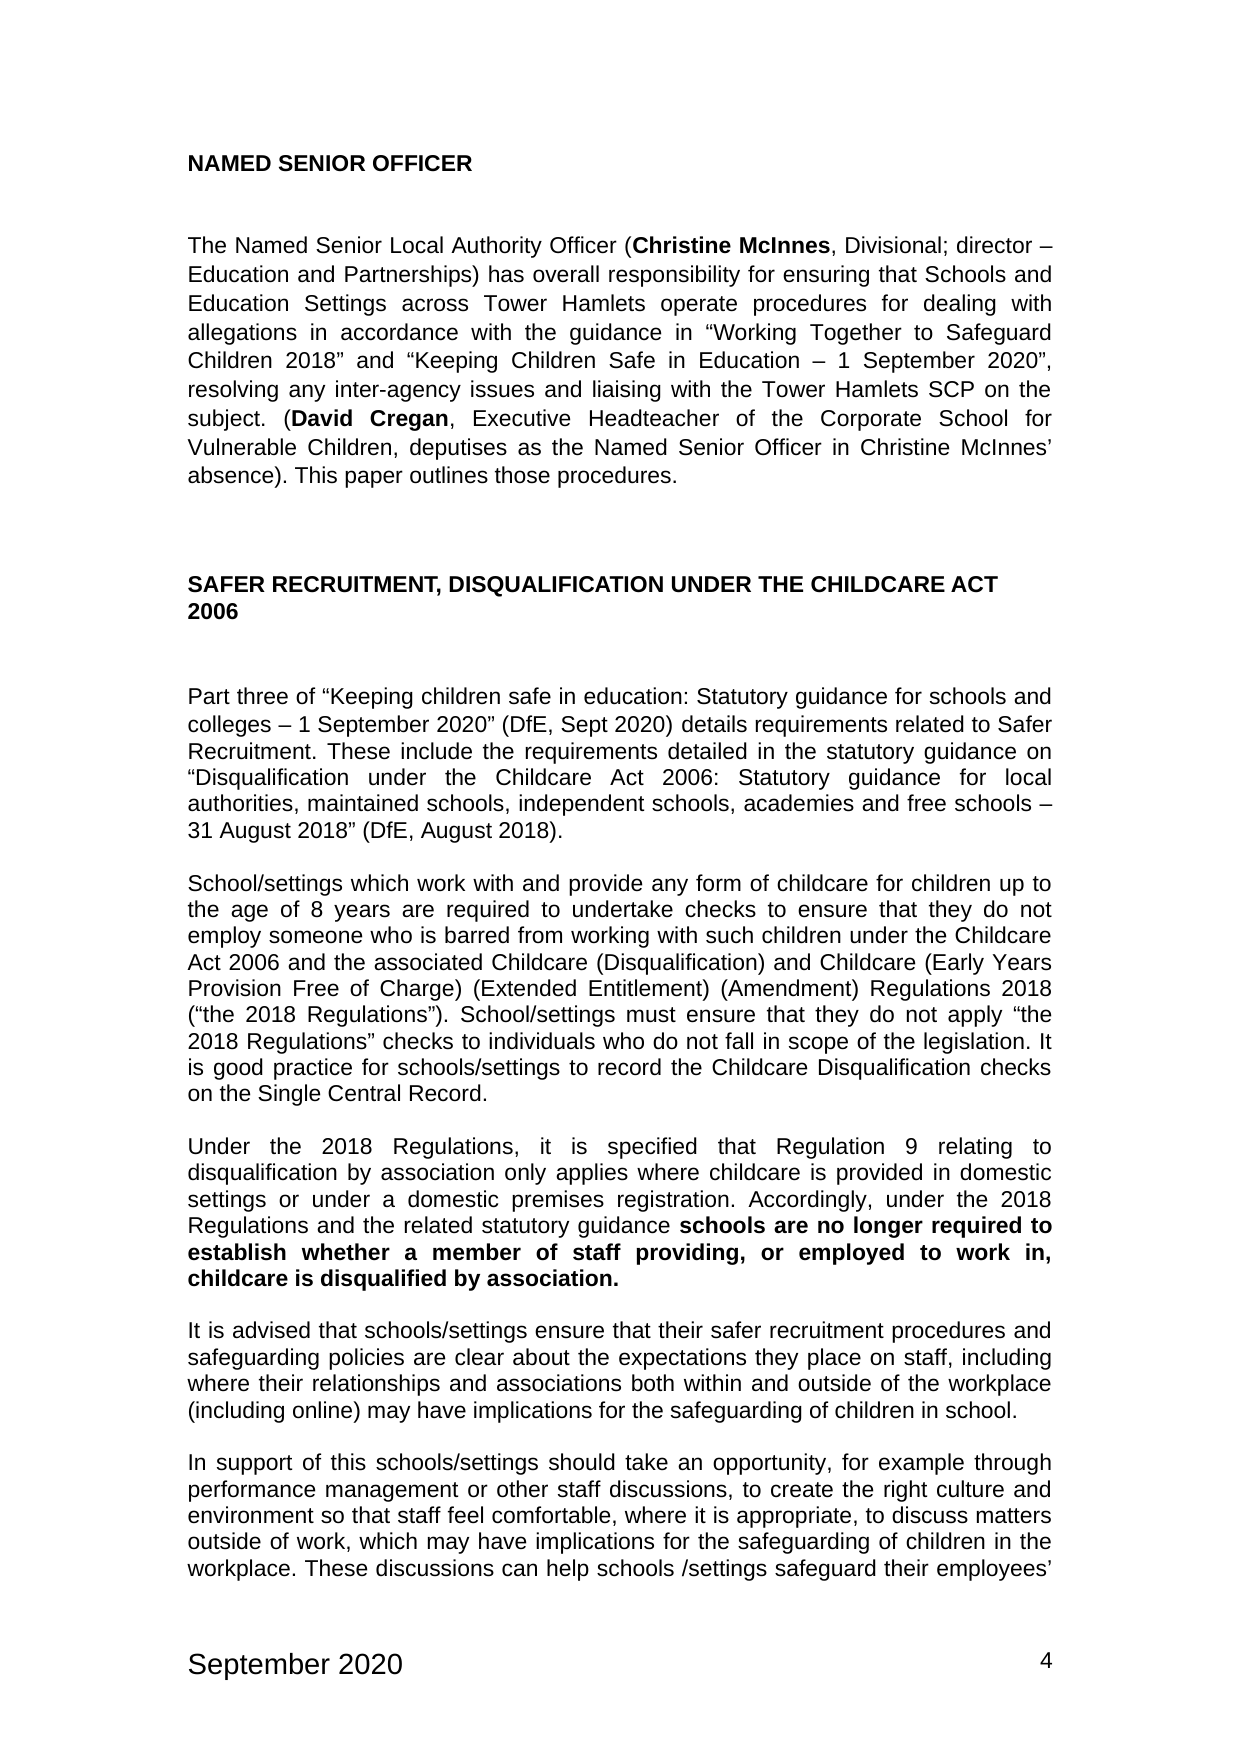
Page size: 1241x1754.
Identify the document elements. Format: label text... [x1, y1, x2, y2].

text Under the 2018 Regulations, it is specified that Regulation 9 relating to disqualification by association only applies where childcare is provided in domestic settings or under a domestic premises registration. Accordingly, under the 2018 Regulations and the related statutory guidance schools are no longer required to establish whether a member of staff providing, or employed to work in, childcare is disqualified by association. [187, 1133, 1053, 1291]
text Part three of “Keeping children safe in education: Statutory guidance for schools and colleges – 1 September 2020” (DfE, Sept 2020) details requirements related to Safer Recruitment. These include the requirements detailed in the statutory guidance on “Disqualification under the Childcare Act 2006: Statutory guidance for local authorities, maintained schools, independent schools, academies and free schools – 31 August 2018” (DfE, August 2018). [187, 683, 1053, 843]
text School/settings which work with and provide any form of childcare for children up to the age of 8 years are required to undertake checks to ensure that they do not employ someone who is barred from working with such children under the Childcare Act 2006 and the associated Childcare (Disqualification) and Childcare (Early Years Provision Free of Charge) (Extended Entitlement) (Amendment) Regulations 2018 (“the 2018 Regulations”). School/settings must ensure that they do not apply “the 2018 Regulations” checks to individuals who do not fall in scope of the legislation. It is good practice for schools/settings to record the Childcare Disqualification checks on the Single Central Record. [187, 869, 1053, 1107]
text It is advised that schools/settings ensure that their safer recruitment procedures and safeguarding policies are clear about the expectations they place on staff, including where their relationships and associations both within and outside of the workplace (including online) may have implications for the safeguarding of children in school. [187, 1317, 1053, 1423]
subtitle NAMED SENIOR OFFICER [187, 150, 1053, 176]
text The Named Senior Local Authority Officer (Christine McInnes, Divisional; director – Education and Partnerships) has overall responsibility for ensuring that Schools and Education Settings across Tower Hamlets operate procedures for dealing with allegations in accordance with the guidance in “Working Together to Safeguard Children 2018” and “Keeping Children Safe in Education – 1 September 2020”, resolving any inter-agency issues and liaising with the Tower Hamlets SCP on the subject. (David Cregan, Executive Headteacher of the Corporate School for Vulnerable Children, deputises as the Named Senior Officer in Christine McInnes’ absence). This paper outlines those procedures. [187, 230, 1053, 489]
subtitle SAFER RECRUITMENT, DISQUALIFICATION UNDER THE CHILDCARE ACT 2006 [187, 571, 1053, 624]
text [187, 1449, 1053, 1581]
